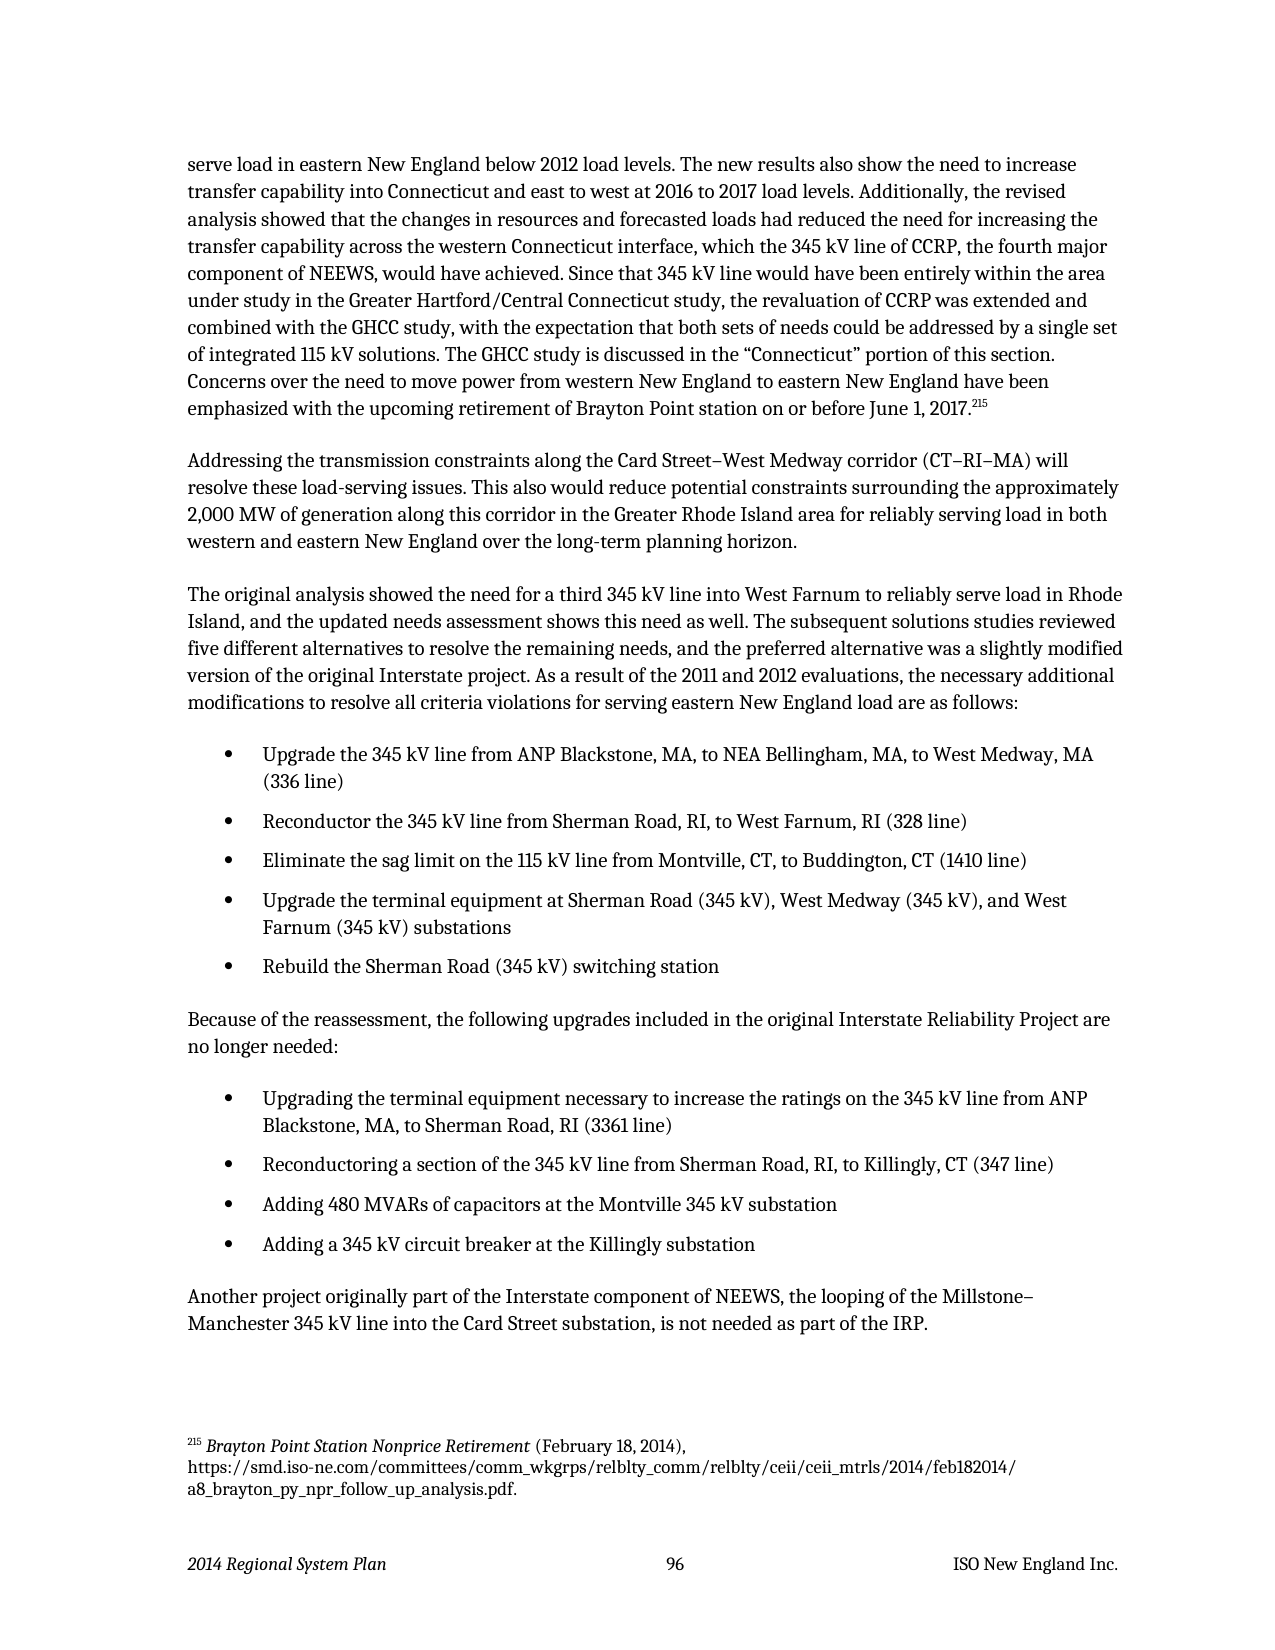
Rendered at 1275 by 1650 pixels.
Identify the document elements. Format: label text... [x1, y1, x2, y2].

list Reconductor the 345 kV line from Sherman Road, RI, to West Farnum, RI (328 line) [225, 806, 1125, 833]
list Adding a 345 kV circuit breaker at the Killingly substation [225, 1229, 1125, 1256]
text Addressing the transmission constraints along the Card Street–West Medway corridor (CT–RI–MA) will resolve these load-serving issues. This also would reduce potential constraints surrounding the approximately 2,000 MW of generation along this corridor in the Greater Rhode Island area for reliably serving load in both western and eastern New England over the long-term planning horizon. [187, 446, 1125, 554]
text Because of the reassessment, the following upgrades included in the original Interstate Reliability Project are no longer needed: [187, 1004, 1125, 1058]
list Reconductoring a section of the 345 kV line from Sherman Road, RI, to Killingly, CT (347 line) [225, 1150, 1125, 1177]
text The original analysis showed the need for a third 345 kV line into West Farnum to reliably serve load in Rhode Island, and the updated needs assessment shows this need as well. The subsequent solutions studies reviewed five different alternatives to resolve the remaining needs, and the preferred alternative was a slightly modified version of the original Interstate project. As a result of the 2011 and 2012 evaluations, the necessary additional modifications to resolve all criteria violations for serving eastern New England load are as follows: [187, 579, 1125, 714]
list Upgrade the 345 kV line from ANP Blackstone, MA, to NEA Bellingham, MA, to West Medway, MA (336 line) [225, 739, 1125, 794]
list Eliminate the sag limit on the 115 kV line from Montville, CT, to Buddington, CT (1410 line) [225, 846, 1125, 873]
text The modifications to the original Interstate project reflect a reduced need to move power from eastern New England to serve load in western New England and Connecticut and the need to improve the transfer capability into Rhode Island. It also shows the increased need to move power from western New England to serve load in eastern New England below 2012 load levels. The new results also show the need to increase transfer capability into Connecticut and east to west at 2016 to 2017 load levels. Additionally, the revised analysis showed that the changes in resources and forecasted loads had reduced the need for increasing the transfer capability across the western Connecticut interface, which the 345 kV line of CCRP, the fourth major component of NEEWS, would have achieved. Since that 345 kV line would have been entirely within the area under study in the Greater Hartford/Central Connecticut study, the revaluation of CCRP was extended and combined with the GHCC study, with the expectation that both sets of needs could be addressed by a single set of integrated 115 kV solutions. The GHCC study is discussed in the “Connecticut” portion of this section. Concerns over the need to move power from western New England to eastern New England have been emphasized with the upcoming retirement of Brayton Point station on or before June 1, 2017. [187, 150, 1125, 421]
list Upgrade the terminal equipment at Sherman Road (345 kV), West Medway (345 kV), and West Farnum (345 kV) substations [225, 885, 1125, 939]
list Rebuild the Sherman Road (345 kV) switching station [225, 952, 1125, 979]
text Another project originally part of the Interstate component of NEEWS, the looping of the Millstone–Manchester 345 kV line into the Card Street substation, is not needed as part of the IRP. [187, 1281, 1125, 1335]
list Upgrading the terminal equipment necessary to increase the ratings on the 345 kV line from ANP Blackstone, MA, to Sherman Road, RI (3361 line) [225, 1083, 1125, 1137]
list Adding 480 MVARs of capacitors at the Montville 345 kV substation [225, 1189, 1125, 1217]
